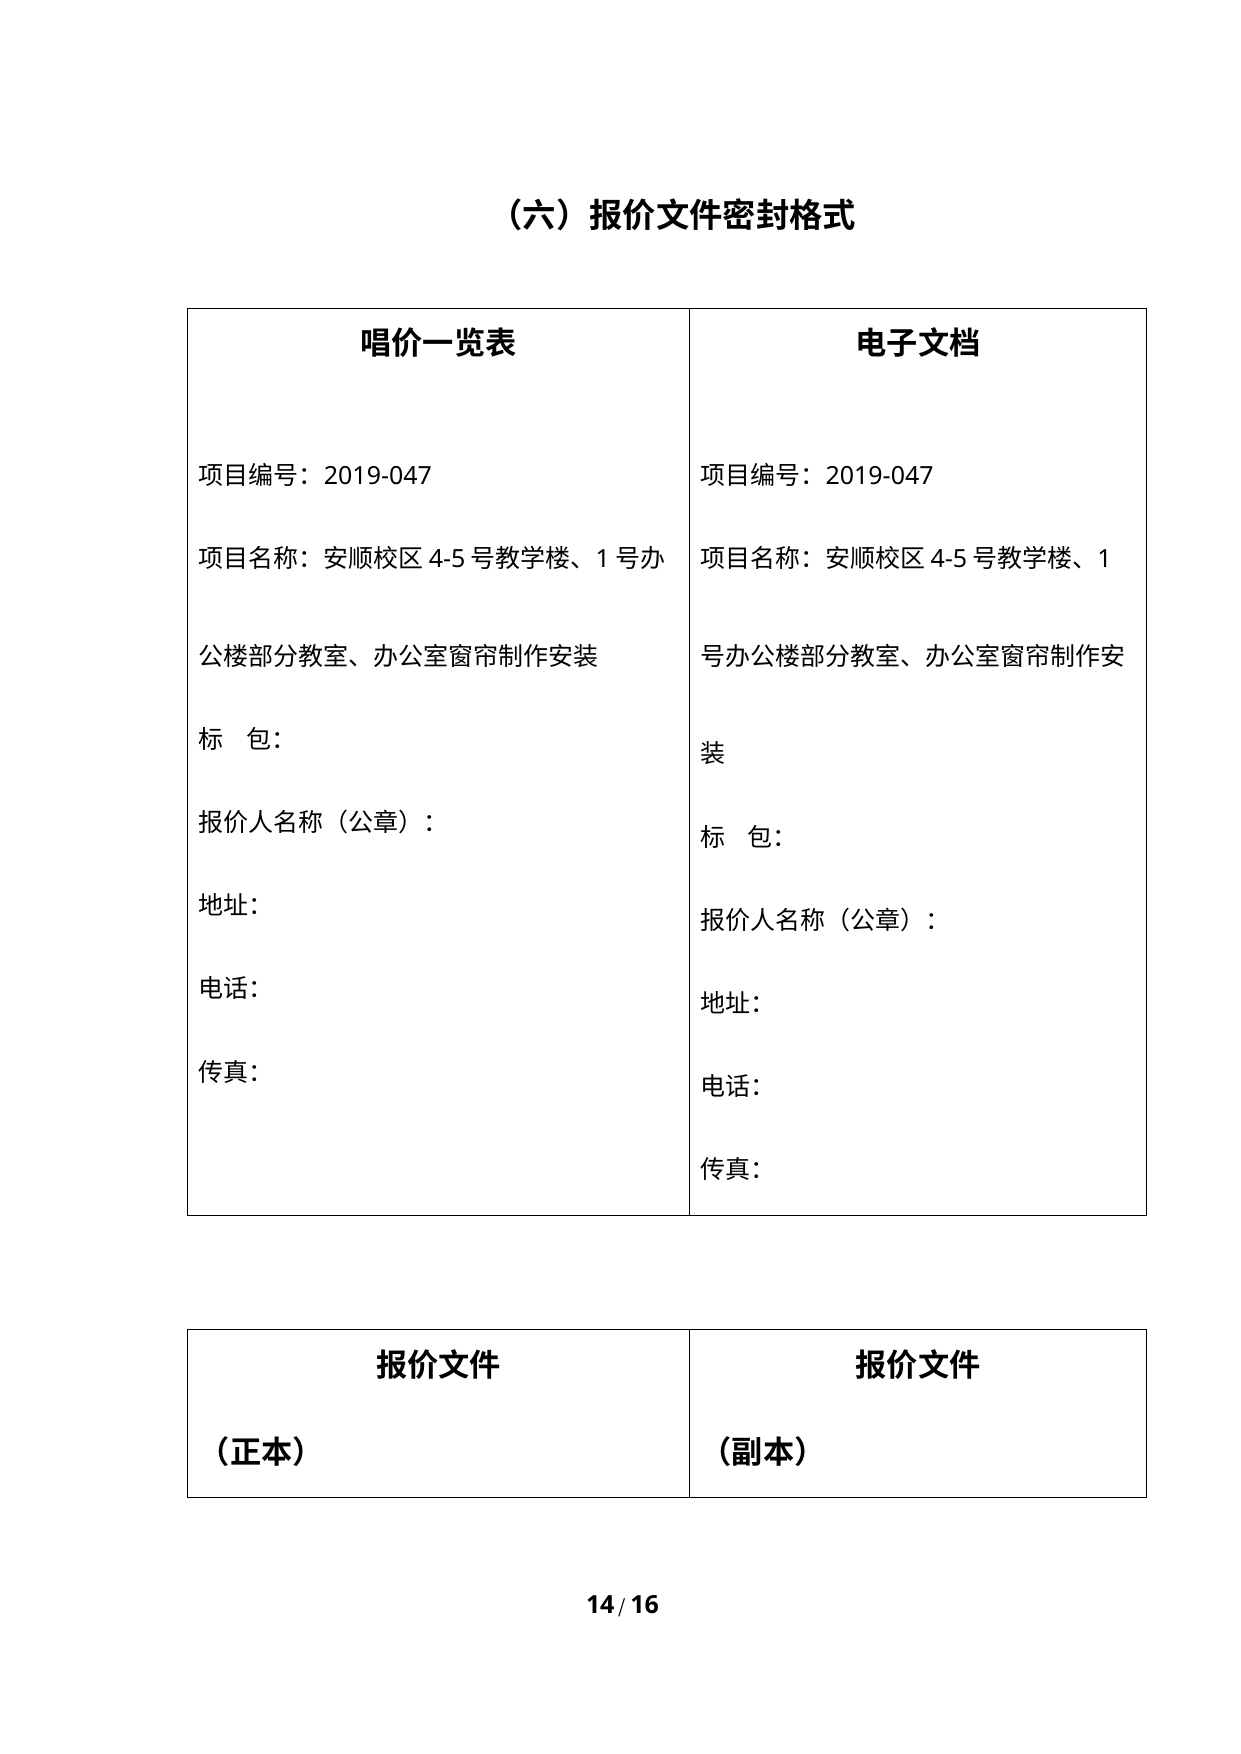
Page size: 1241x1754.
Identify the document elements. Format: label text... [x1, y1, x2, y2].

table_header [690, 1330, 1146, 1497]
subtitle （六）报价文件密封格式 [272, 180, 1053, 245]
table_header 唱价一览表 项目编号：2019-047 项目名称：安顺校区4-5号教学楼、1号办公楼部分教室、办公室窗帘制作安装 标 包： 报价人名称（公章）： 地址： 电话： 传真： [188, 309, 689, 1214]
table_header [188, 1330, 689, 1497]
table_header 电子文档 项目编号：2019-047 项目名称：安顺校区4-5号教学楼、1号办公楼部分教室、办公室窗帘制作安装 标 包： 报价人名称（公章）： 地址： 电话： 传真： [690, 309, 1146, 1214]
